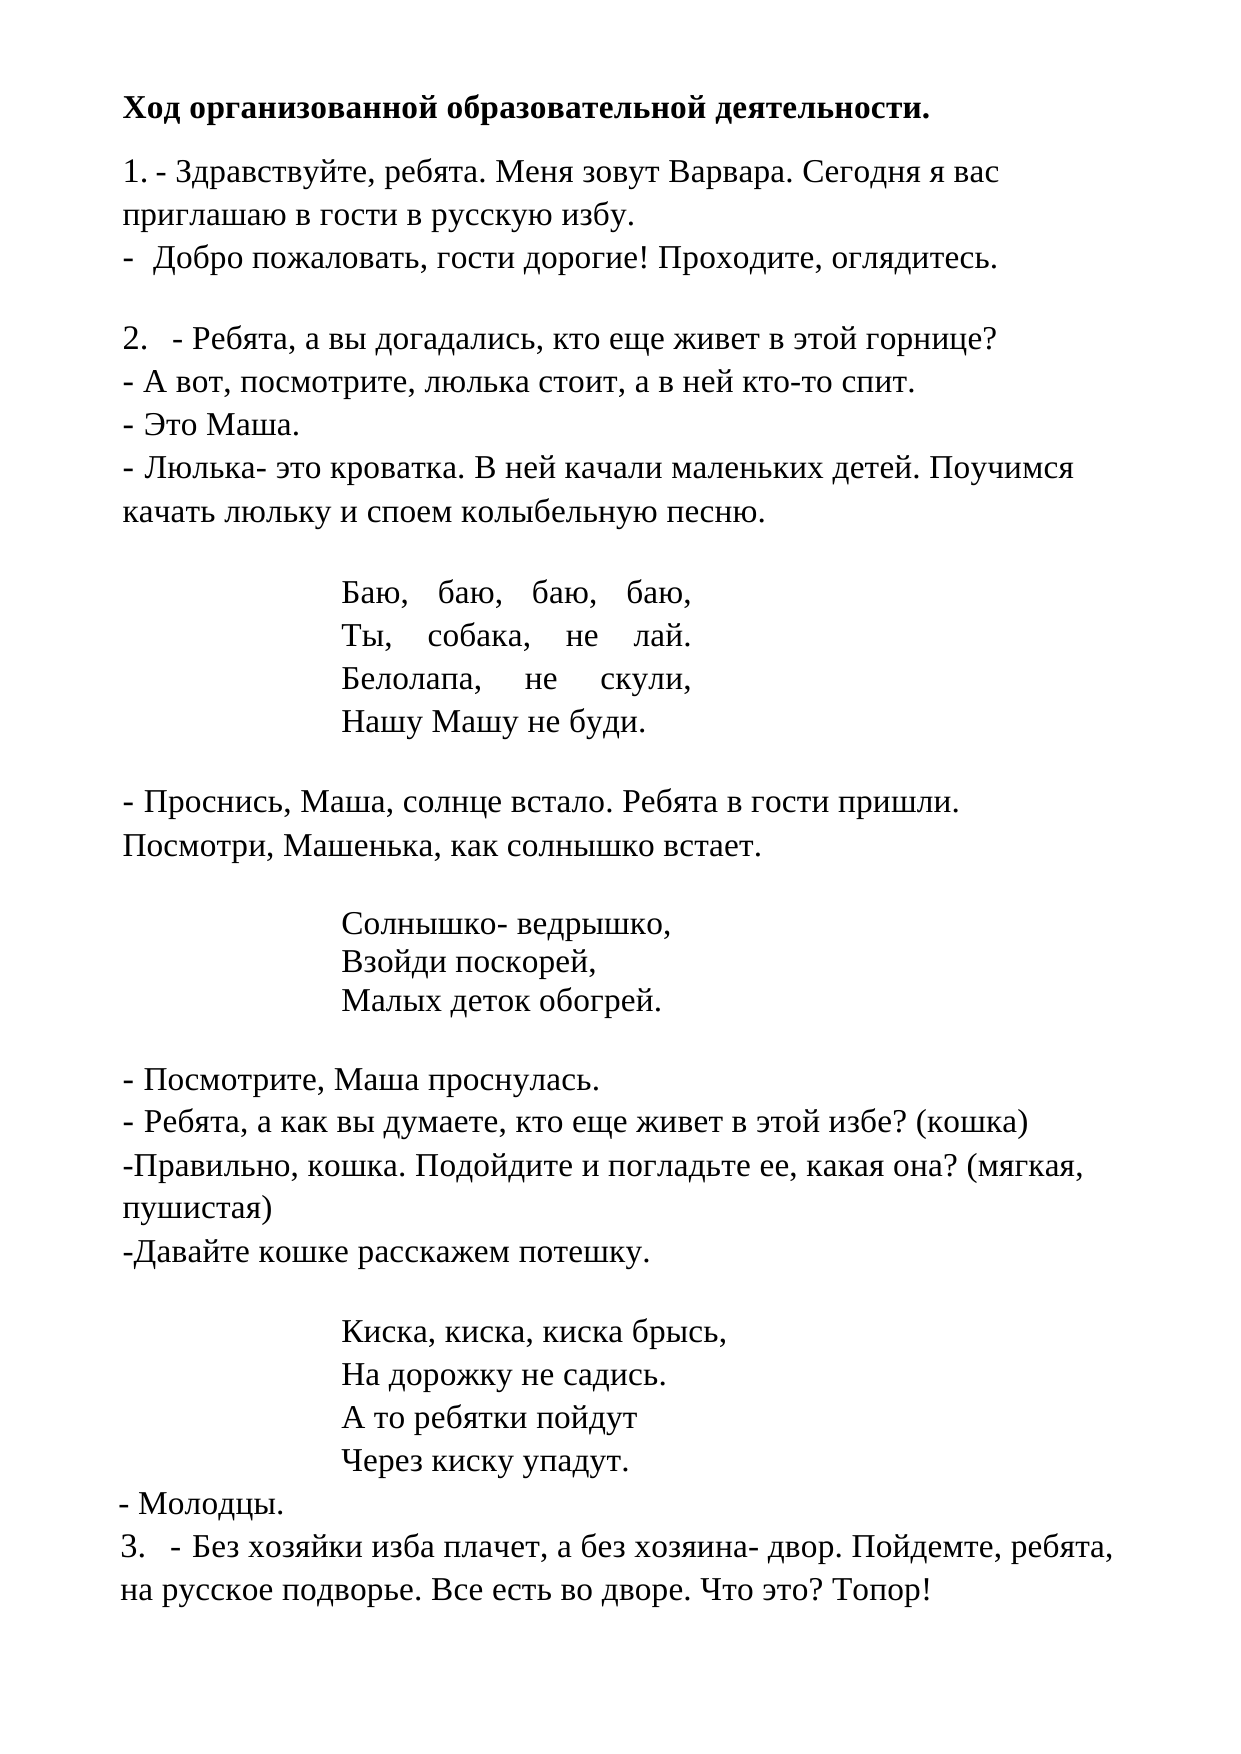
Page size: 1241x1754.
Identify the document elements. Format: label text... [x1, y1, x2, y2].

list Добро пожаловать, гости дорогие! Проходите, оглядитесь. [122, 234, 1240, 277]
list Люлька- это кроватка. В ней качали маленьких детей. Поучимся качать люльку и споем колыбельную песню. [122, 444, 1211, 531]
list Проснись, Маша, солнце встало. Ребята в гости пришли. Посмотри, Машенька, как солнышко встает. [122, 778, 1211, 865]
list - Без хозяйки изба плачет, а без хозяина- двор. Пойдемте, ребята, на русское подворье. Все есть во дворе. Что это? Топор! [120, 1523, 1209, 1609]
text Баю, баю, баю, баю, Ты, собака, не лай. Белолапа, не скули, Нашу Машу не буди. [341, 569, 692, 741]
text Солнышко- ведрышко, Взойди поскорей, Малых деток обогрей. [341, 903, 805, 1018]
list Ребята, а как вы думаете, кто еще живет в этой избе? (кошка) -Правильно, кошка. Подойдите и погладьте ее, какая она? (мягкая, пушистая) [122, 1098, 1211, 1228]
list Это Маша. [122, 401, 1240, 444]
text Ход организованной образовательной деятельности. [122, 89, 1240, 126]
list - Ребята, а вы догадались, кто еще живет в этой горнице? [122, 315, 1240, 358]
text -Давайте кошке расскажем потешку. [122, 1228, 1240, 1271]
list Посмотрите, Маша проснулась. [122, 1056, 1240, 1098]
text - Молодцы. [118, 1480, 805, 1523]
list - Здравствуйте, ребята. Меня зовут Варвара. Сегодня я вас приглашаю в гости в русскую избу. [122, 148, 1211, 234]
list А вот, посмотрите, люлька стоит, а в ней кто-то спит. [122, 358, 1240, 401]
text Киска, киска, киска брысь, На дорожку не садись. А то ребятки пойдут Через киску упадут. [341, 1308, 805, 1480]
